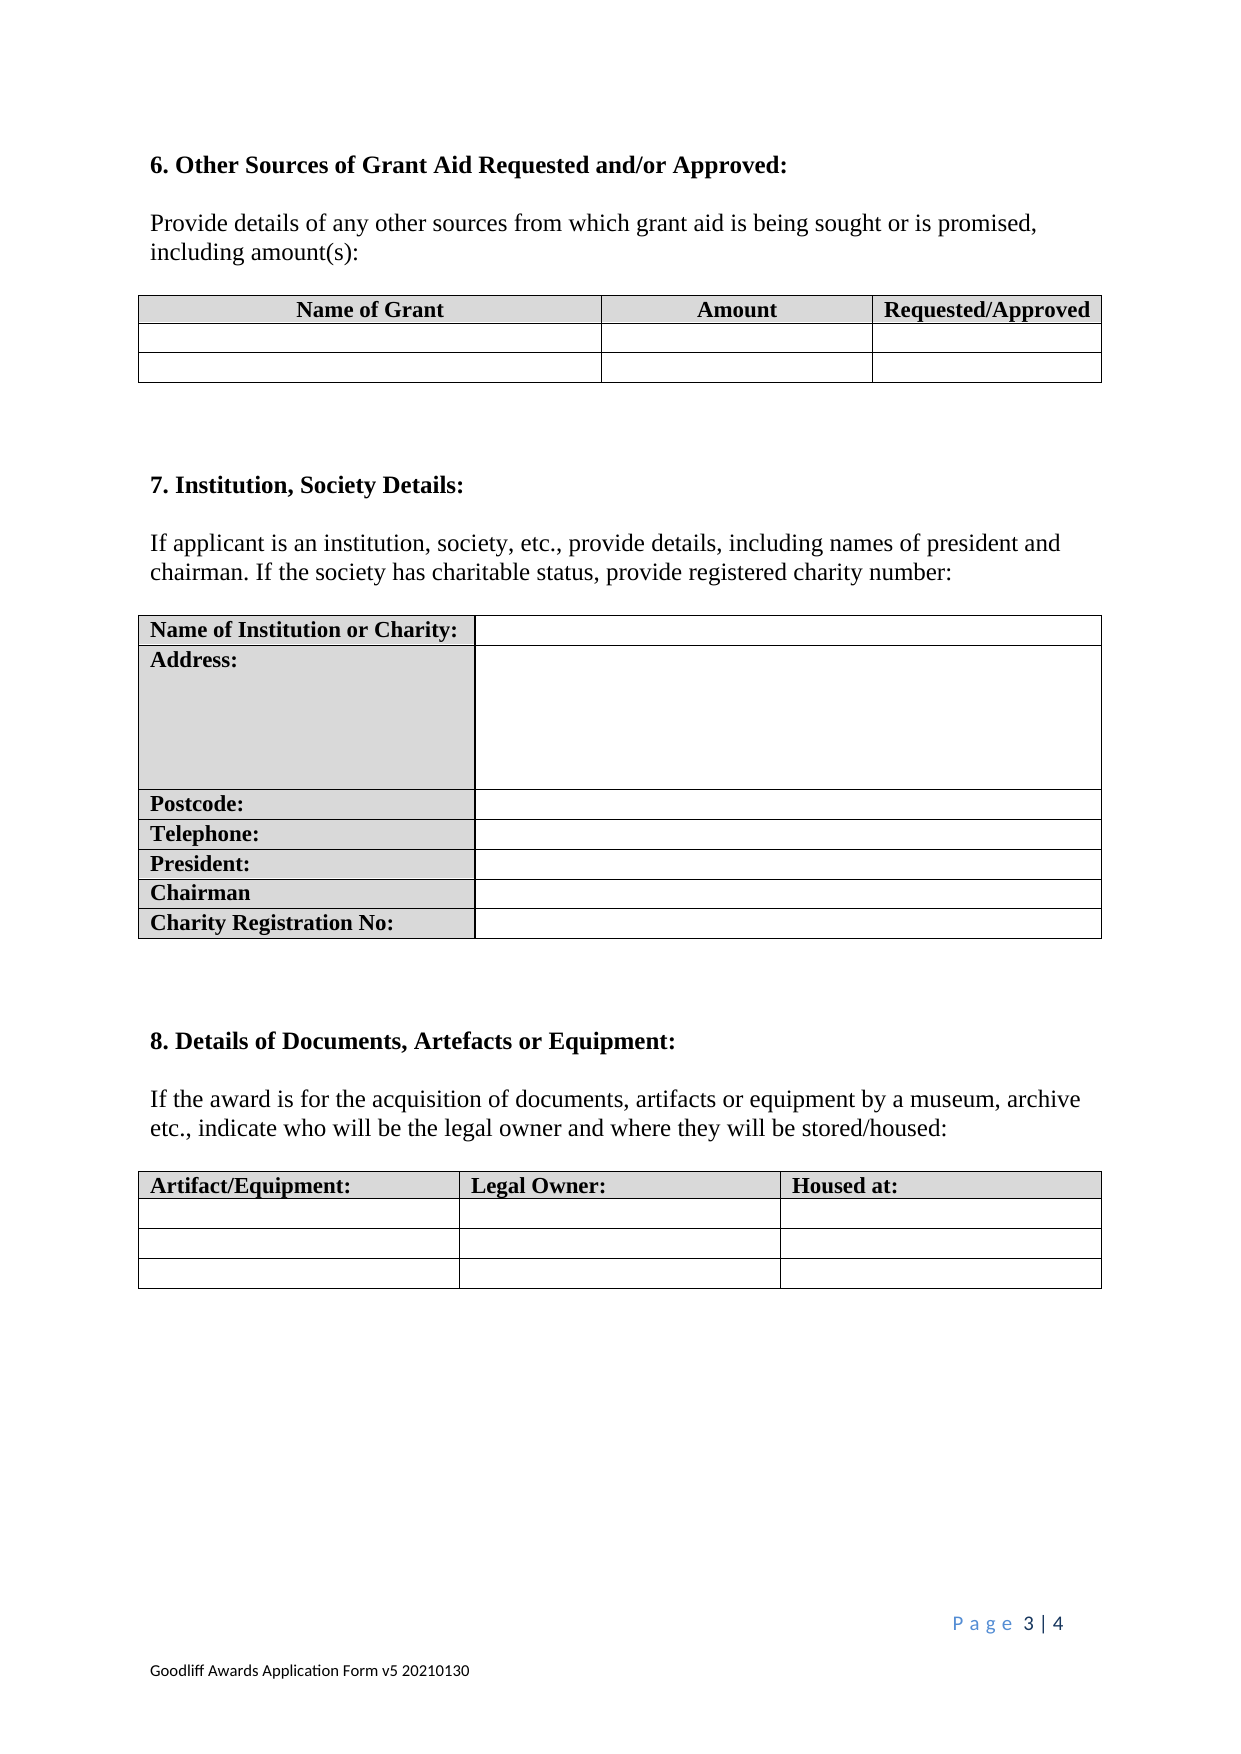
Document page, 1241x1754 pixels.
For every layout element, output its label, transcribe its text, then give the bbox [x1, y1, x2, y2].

table_header Name of Grant [139, 296, 601, 322]
text If applicant is an institution, society, etc., provide details, including names of president and chairman. If the society has charitable status, provide registered charity number: [150, 528, 1090, 586]
table_cell [602, 353, 872, 382]
text 8. Details of Documents, Artefacts or Equipment: [150, 1026, 1090, 1055]
table_cell Postcode: [139, 790, 474, 819]
table_cell [476, 850, 1101, 878]
table_cell Telephone: [139, 820, 474, 849]
table_cell [139, 1259, 459, 1287]
table_header Artifact/Equipment: [139, 1172, 459, 1198]
table_cell [139, 353, 601, 382]
table_cell [602, 324, 872, 352]
text If the award is for the acquisition of documents, artifacts or equipment by a museum, archive etc., indicate who will be the legal owner and where they will be stored/housed: [150, 1084, 1090, 1142]
text Provide details of any other sources from which grant aid is being sought or is promised, including amount(s): [150, 208, 1090, 266]
table_cell [460, 1259, 780, 1287]
table_cell [460, 1199, 780, 1228]
table_header Name of Institution or Charity: [139, 616, 474, 644]
text 6. Other Sources of Grant Aid Requested and/or Approved: [150, 151, 1090, 179]
table_cell Address: [139, 646, 474, 789]
table_cell [476, 646, 1101, 789]
table_cell [781, 1229, 1101, 1258]
table_header Requested/Approved [873, 296, 1101, 322]
table_header Amount [602, 296, 872, 322]
table_cell [139, 1199, 459, 1228]
text 7. Institution, Society Details: [150, 470, 1090, 499]
table_cell [476, 790, 1101, 819]
table_cell [873, 353, 1101, 382]
table_cell [476, 820, 1101, 849]
table_header Legal Owner: [460, 1172, 780, 1198]
table_cell [781, 1259, 1101, 1287]
table_cell [781, 1199, 1101, 1228]
table_header [476, 616, 1101, 644]
table_cell [139, 324, 601, 352]
table_cell [873, 324, 1101, 352]
table_cell Chairman [139, 880, 474, 908]
table_cell [139, 1229, 459, 1258]
table_header Housed at: [781, 1172, 1101, 1198]
table_cell Charity Registration No: [139, 909, 474, 938]
table_cell [476, 880, 1101, 908]
table_cell [476, 909, 1101, 938]
table_cell President: [139, 850, 474, 878]
table_cell [460, 1229, 780, 1258]
